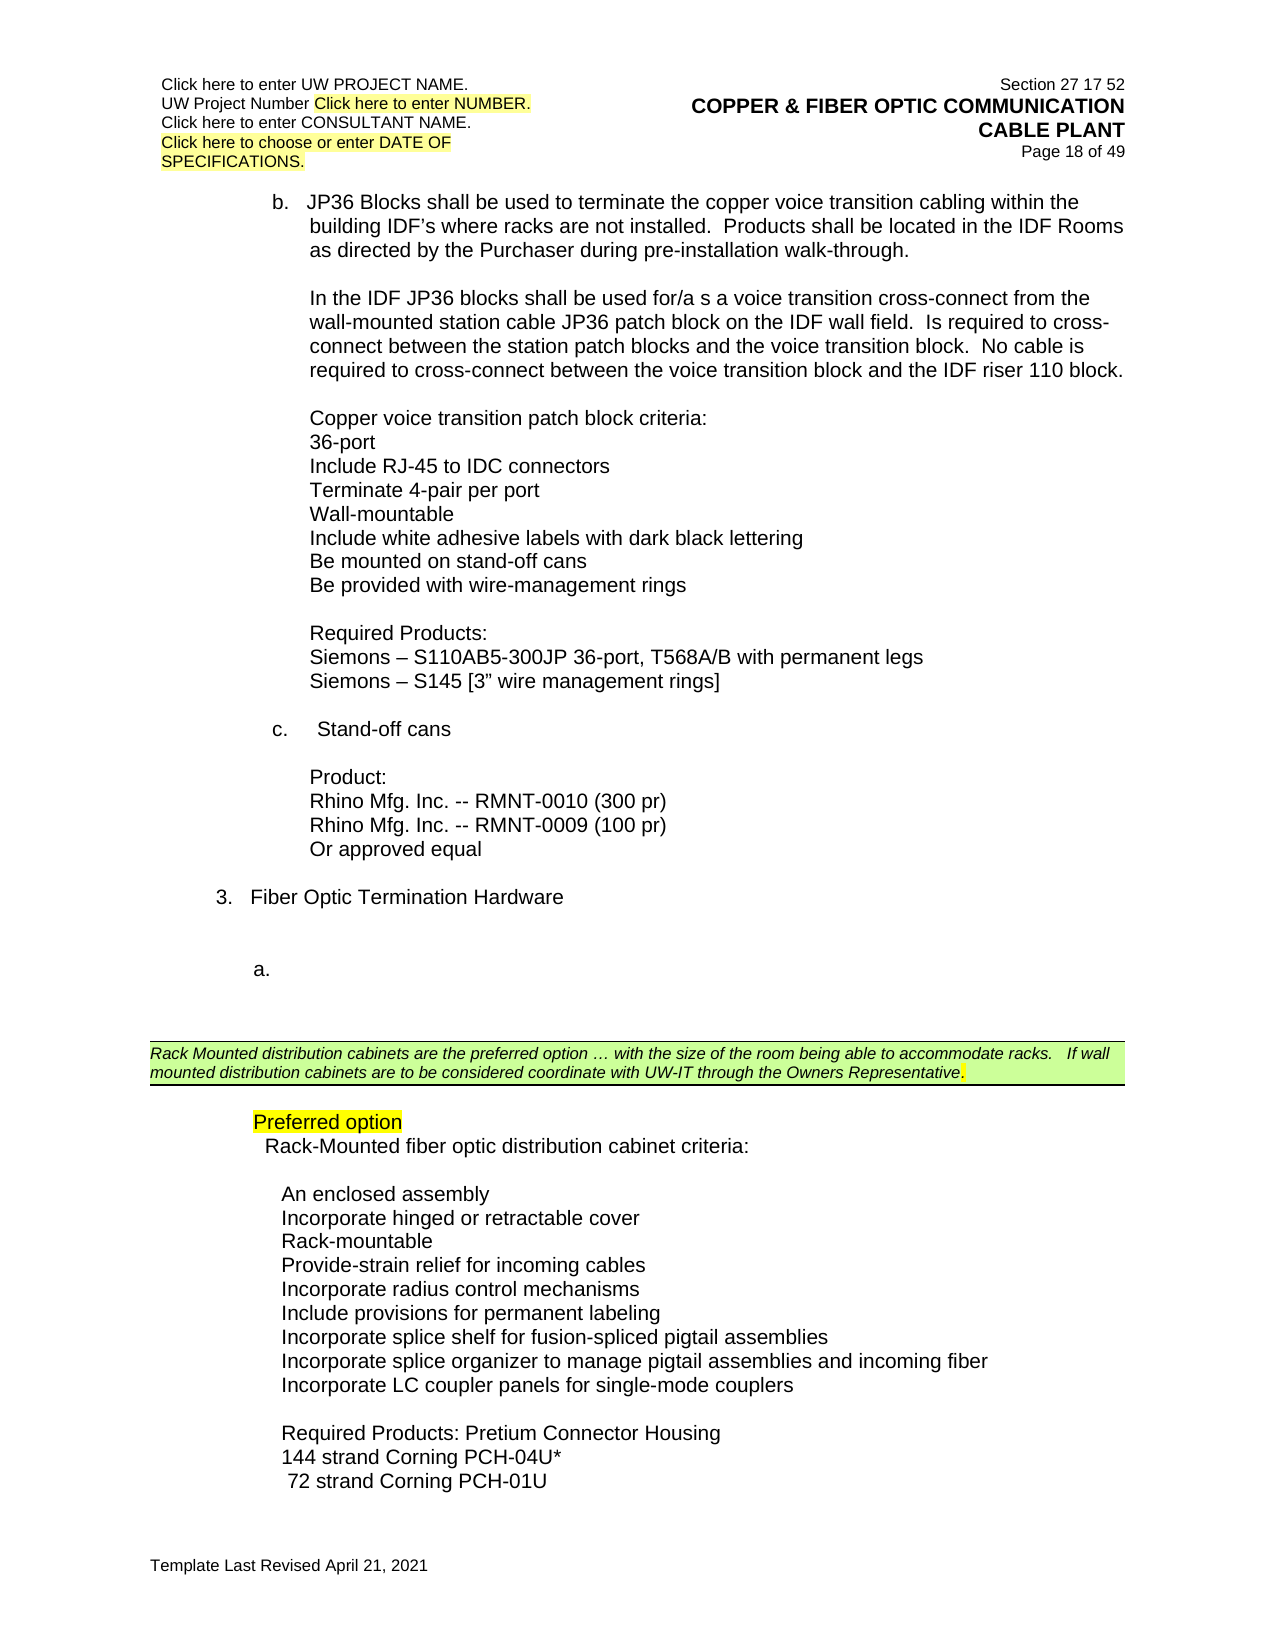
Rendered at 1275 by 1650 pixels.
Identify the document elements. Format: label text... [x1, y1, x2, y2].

text Siemons – S145 [3” wire management rings] [309, 669, 1125, 693]
text Product: [309, 765, 1125, 789]
text Be mounted on stand-off cans [309, 549, 1125, 573]
text Rhino Mfg. Inc. -- RMNT-0010 (300 pr) [309, 789, 1125, 813]
text Required Products: [309, 621, 1125, 645]
text Include RJ-45 to IDC connectors [309, 453, 1125, 477]
text Incorporate LC coupler panels for single-mode couplers [281, 1373, 1125, 1397]
text Siemons – S110AB5-300JP 36-port, T568A/B with permanent legs [309, 645, 1125, 669]
text 144 strand Corning PCH-04U* [281, 1445, 1125, 1469]
text Terminate 4-pair per port [309, 477, 1125, 501]
text 3. Fiber Optic Termination Hardware [216, 885, 1125, 909]
text Provide-strain relief for incoming cables [281, 1253, 1125, 1277]
text Rack-mountable [281, 1229, 1125, 1253]
text Be provided with wire-management rings [309, 573, 1125, 597]
text Include white adhesive labels with dark black lettering [309, 525, 1125, 549]
text An enclosed assembly [281, 1181, 1125, 1205]
text Wall-mountable [309, 501, 1125, 525]
text Include provisions for permanent labeling [281, 1301, 1125, 1325]
text a. [253, 957, 1125, 981]
text 36-port [309, 429, 1125, 453]
text Required Products: Pretium Connector Housing [281, 1421, 1125, 1445]
text Incorporate splice shelf for fusion-spliced pigtail assemblies [281, 1325, 1125, 1349]
text Copper voice transition patch block criteria: [309, 406, 1125, 429]
text Preferred option [253, 1109, 1125, 1133]
text b. JP36 Blocks shall be used to terminate the copper voice transition cabling within the building IDF’s where racks are not installed. Products shall be located in the IDF Rooms as directed by the Purchaser during pre-installation walk-through. [272, 190, 1125, 262]
text 72 strand Corning PCH-01U [281, 1469, 1125, 1493]
text Rack Mounted distribution cabinets are the preferred option … with the size of the room being able to accommodate racks. If wall mounted distribution cabinets are to be considered coordinate with UW-IT through the Owners Representative. [150, 1042, 1125, 1084]
text Or approved equal [309, 837, 1125, 861]
text Rhino Mfg. Inc. -- RMNT-0009 (100 pr) [309, 813, 1125, 837]
text c. Stand-off cans [272, 717, 1125, 741]
text Rack-Mounted fiber optic distribution cabinet criteria: [253, 1133, 1125, 1157]
text Incorporate splice organizer to manage pigtail assemblies and incoming fiber [281, 1349, 1125, 1373]
text In the IDF JP36 blocks shall be used for/a s a voice transition cross-connect from the wall-mounted station cable JP36 patch block on the IDF wall field. Is required to cross-connect between the station patch blocks and the voice transition block. No cable is required to cross-connect between the voice transition block and the IDF riser 110 block. [309, 286, 1125, 382]
text Incorporate radius control mechanisms [281, 1277, 1125, 1301]
text Incorporate hinged or retractable cover [281, 1205, 1125, 1229]
